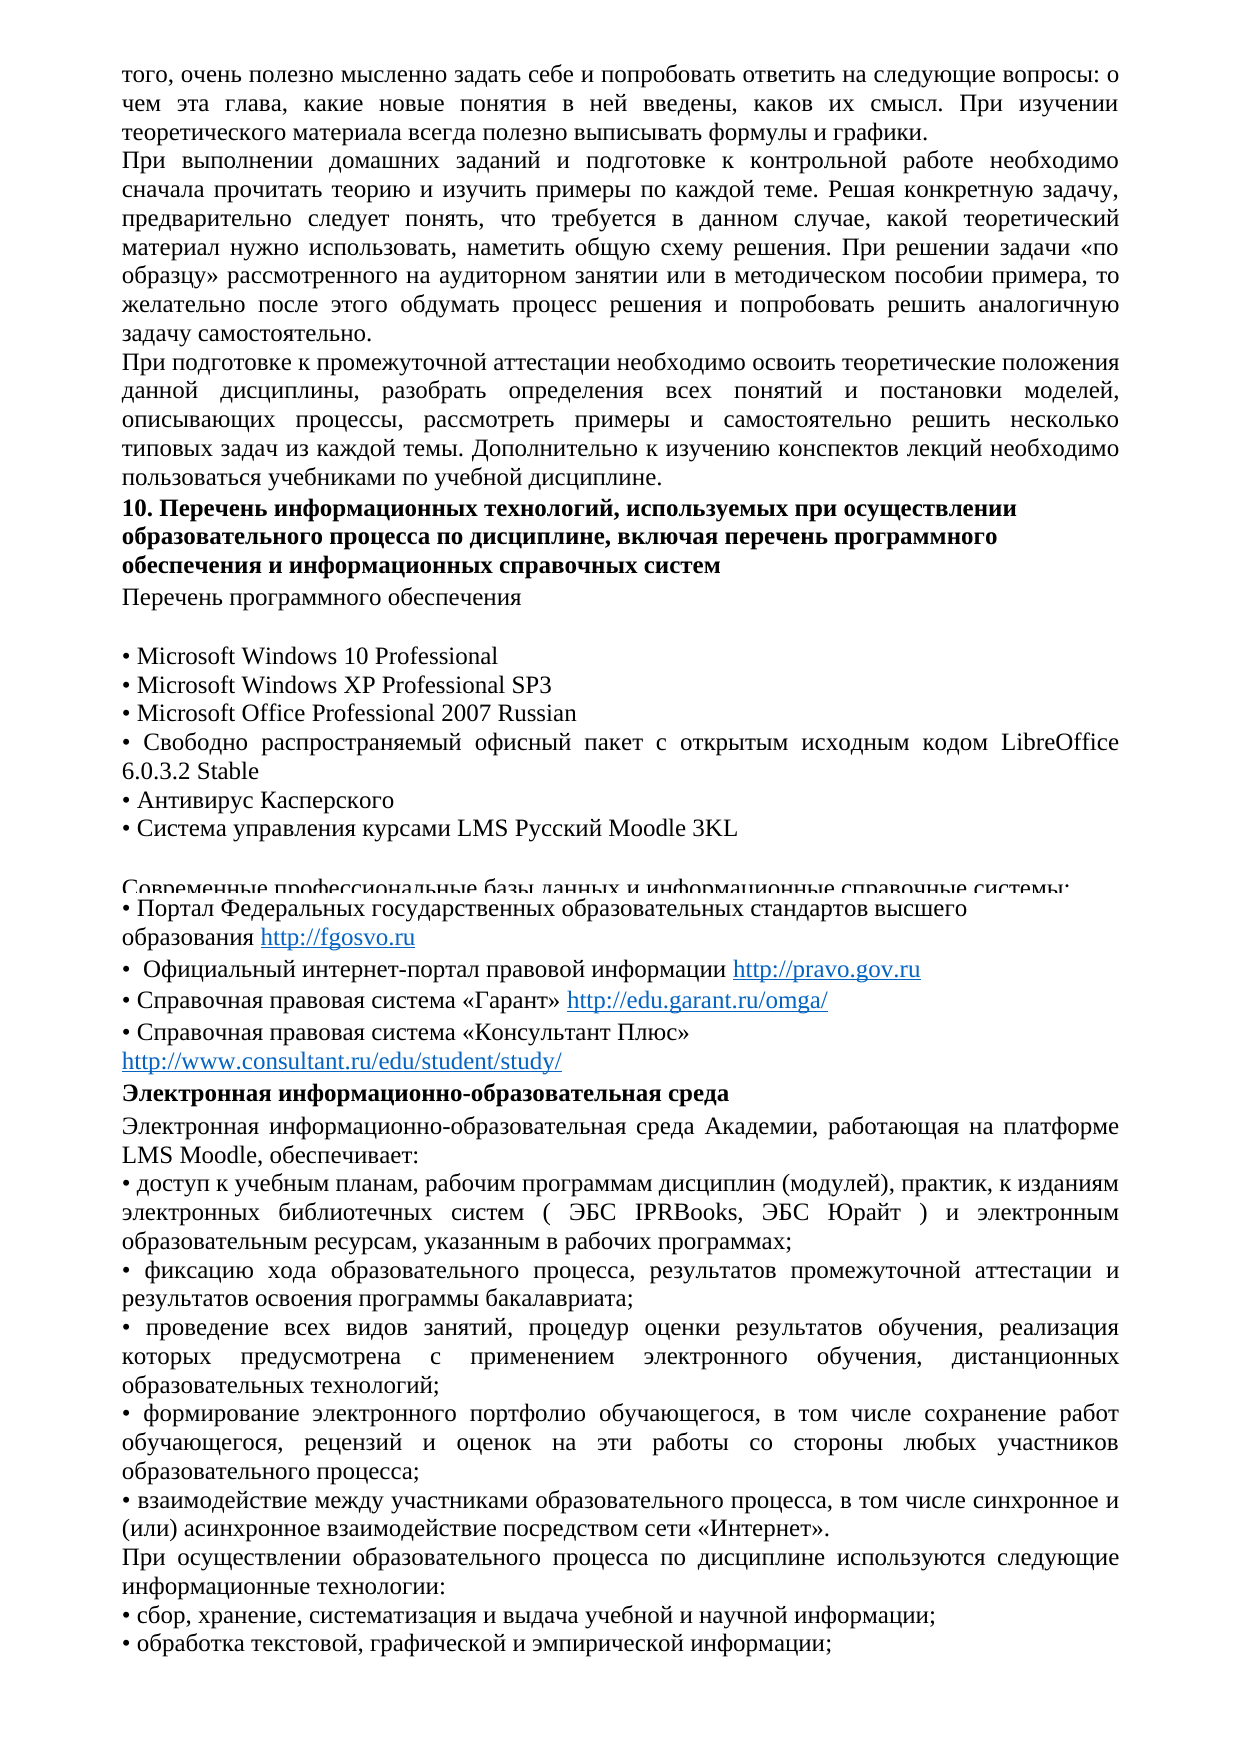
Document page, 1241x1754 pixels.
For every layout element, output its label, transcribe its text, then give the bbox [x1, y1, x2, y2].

table_cell • Портал Федеральных государственных образовательных стандартов высшего образования http://fgosvo.ru [118, 893, 1124, 954]
table_cell • Официальный интернет-портал правовой информации http://pravo.gov.ru [118, 954, 1124, 986]
table_cell • Справочная правовая система «Консультант Плюс» http://www.consultant.ru/edu/student/study/ [118, 1017, 1124, 1078]
table_cell Электронная информационно-образовательная среда [118, 1078, 1124, 1111]
table_cell Перечень программного обеспечения • Microsoft Windows 10 Professional • Microsoft Windows XP Professional SP3 • Microsoft Office Professional 2007 Russian • Cвободно распространяемый офисный пакет с открытым исходным кодом LibreOffice 6.0.3.2 Stable • Антивирус Касперского • Cистема управления курсами LMS Русский Moodle 3KL Современные профессиональные базы данных и информационные справочные системы: [118, 582, 1124, 893]
table_cell • Справочная правовая система «Гарант» http://edu.garant.ru/omga/ [118, 986, 1124, 1017]
table_cell Электронная информационно-образовательная среда Академии, работающая на платформе LMS Moodle, обеспечивает: • доступ к учебным планам, рабочим программам дисциплин (модулей), практик, к изданиям электронных библиотечных систем ( ЭБС IPRBooks, ЭБС Юрайт ) и электронным образовательным ресурсам, указанным в рабочих программах; • фиксацию хода образовательного процесса, результатов промежуточной аттестации и результатов освоения программы бакалавриата; • проведение всех видов занятий, процедур оценки результатов обучения, реализация которых предусмотрена с применением электронного обучения, дистанционных образовательных технологий; • формирование электронного портфолио обучающегося, в том числе сохранение работ обучающегося, рецензий и оценок на эти работы со стороны любых участников образовательного процесса; • взаимодействие между участниками образовательного процесса, в том числе синхронное и (или) асинхронное взаимодействие посредством сети «Интернет». При осуществлении образовательного процесса по дисциплине используются следующие информационные технологии: • сбор, хранение, систематизация и выдача учебной и научной информации; • обработка текстовой, графической и эмпирической информации; [118, 1111, 1124, 1662]
table_header того, очень полезно мысленно задать себе и попробовать ответить на следующие вопросы: о чем эта глава, какие новые понятия в ней введены, каков их смысл. При изучении теоретического материала всегда полезно выписывать формулы и графики. При выполнении домашних заданий и подготовке к контрольной работе необходимо сначала прочитать теорию и изучить примеры по каждой теме. Решая конкретную задачу, предварительно следует понять, что требуется в данном случае, какой теоретический материал нужно использовать, наметить общую схему решения. При решении задачи «по образцу» рассмотренного на аудиторном занятии или в методическом пособии примера, то желательно после этого обдумать процесс решения и попробовать решить аналогичную задачу самостоятельно. При подготовке к промежуточной аттестации необходимо освоить теоретические положения данной дисциплины, разобрать определения всех понятий и постановки моделей, описывающих процессы, рассмотреть примеры и самостоятельно решить несколько типовых задач из каждой темы. Дополнительно к изучению конспектов лекций необходимо пользоваться учебниками по учебной дисциплине. [118, 59, 1124, 493]
table_cell 10. Перечень информационных технологий, используемых при осуществлении образовательного процесса по дисциплине, включая перечень программного обеспечения и информационных справочных систем [118, 493, 1124, 582]
